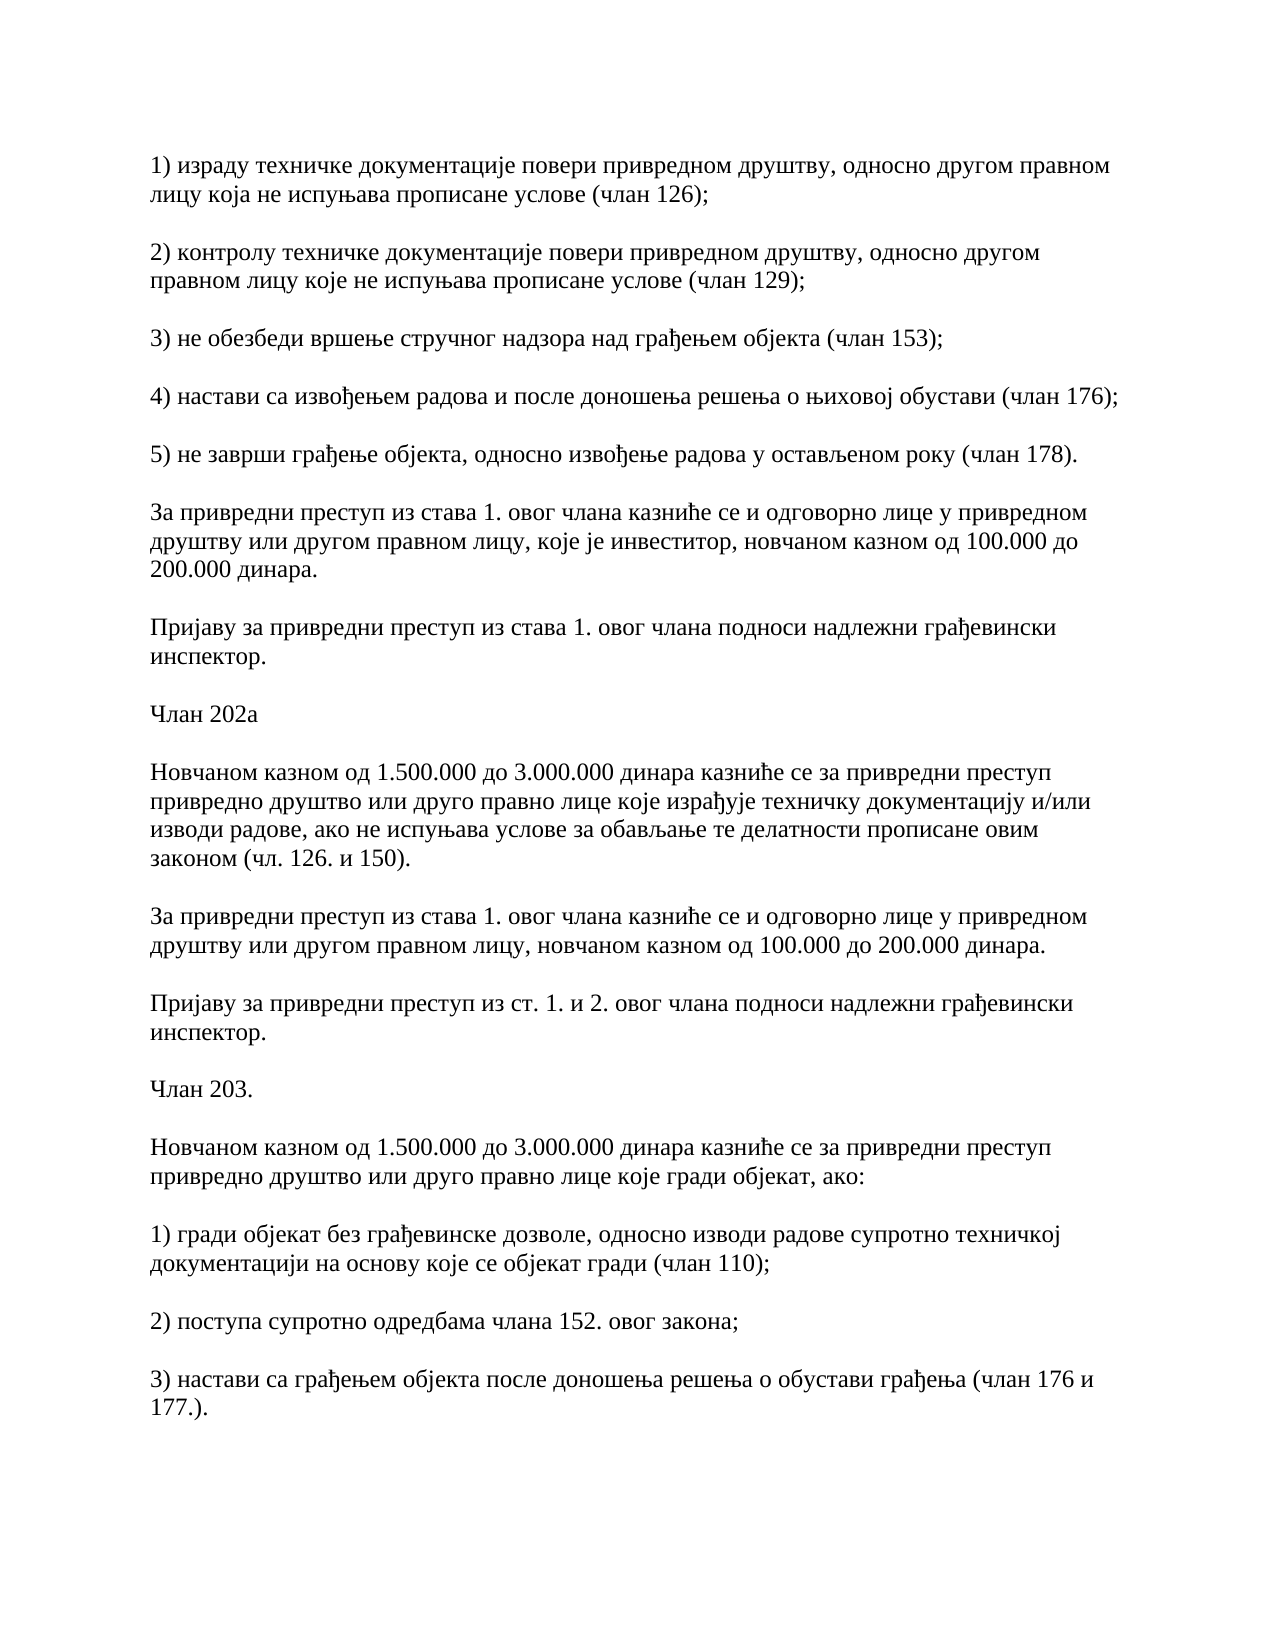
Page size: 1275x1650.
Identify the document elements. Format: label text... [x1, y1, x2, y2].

text 1) израду техничке документације повери привредном друштву, односно другом правном лицу која не испуњава прописане услове (члан 126); [150, 150, 1125, 207]
text 3) настави са грађењем објекта после доношења решења о обустави грађења (члан 176 и 177.). [150, 1364, 1125, 1421]
text Пријаву за привредни преступ из ст. 1. и 2. овог члана подноси надлежни грађевински инспектор. [150, 988, 1125, 1045]
text 5) не заврши грађење објекта, односно извођење радова у остављеном року (члан 178). [150, 439, 1125, 468]
text 4) настави са извођењем радова и после доношења решења о њиховој обустави (члан 176); [150, 381, 1125, 410]
text 3) не обезбеди вршење стручног надзора над грађењем објекта (члан 153); [150, 323, 1125, 352]
text За привредни преступ из става 1. oвог члана казниће се и одговорно лице у привредном друштву или другом правном лицу, новчаном казном од 100.000 до 200.000 динара. [150, 901, 1125, 959]
text Новчаном казном од 1.500.000 до 3.000.000 динара казниће се за привредни преступ привредно друштво или друго правно лице које гради објекат, ако: [150, 1132, 1125, 1190]
text Пријаву за привредни преступ из става 1. овог члана подноси надлежни грађевински инспектор. [150, 612, 1125, 670]
text 2) поступа супротно одредбама члана 152. овог закона; [150, 1306, 1125, 1334]
text 2) контролу техничке документације повери привредном друштву, односно другом правном лицу које не испуњава прописане услове (члан 129); [150, 237, 1125, 294]
text За привредни преступ из става 1. овог члана казниће се и одговорно лице у привредном друштву или другом правном лицу, које је инвеститор, новчаном казном од 100.000 до 200.000 динара. [150, 497, 1125, 583]
text Новчаном казном од 1.500.000 до 3.000.000 динара казниће се за привредни преступ привредно друштво или друго правно лице које израђује техничку документацију и/или изводи радове, ако не испуњава услове за обављање те делатности прописане овим законом (чл. 126. и 150). [150, 757, 1125, 872]
text 1) гради објекат без грађевинске дозволе, односно изводи радове супротно техничкој документацији на основу које се објекат гради (члан 110); [150, 1219, 1125, 1277]
text Члан 202а [150, 699, 1125, 728]
text Члан 203. ﻿ [150, 1074, 1125, 1103]
